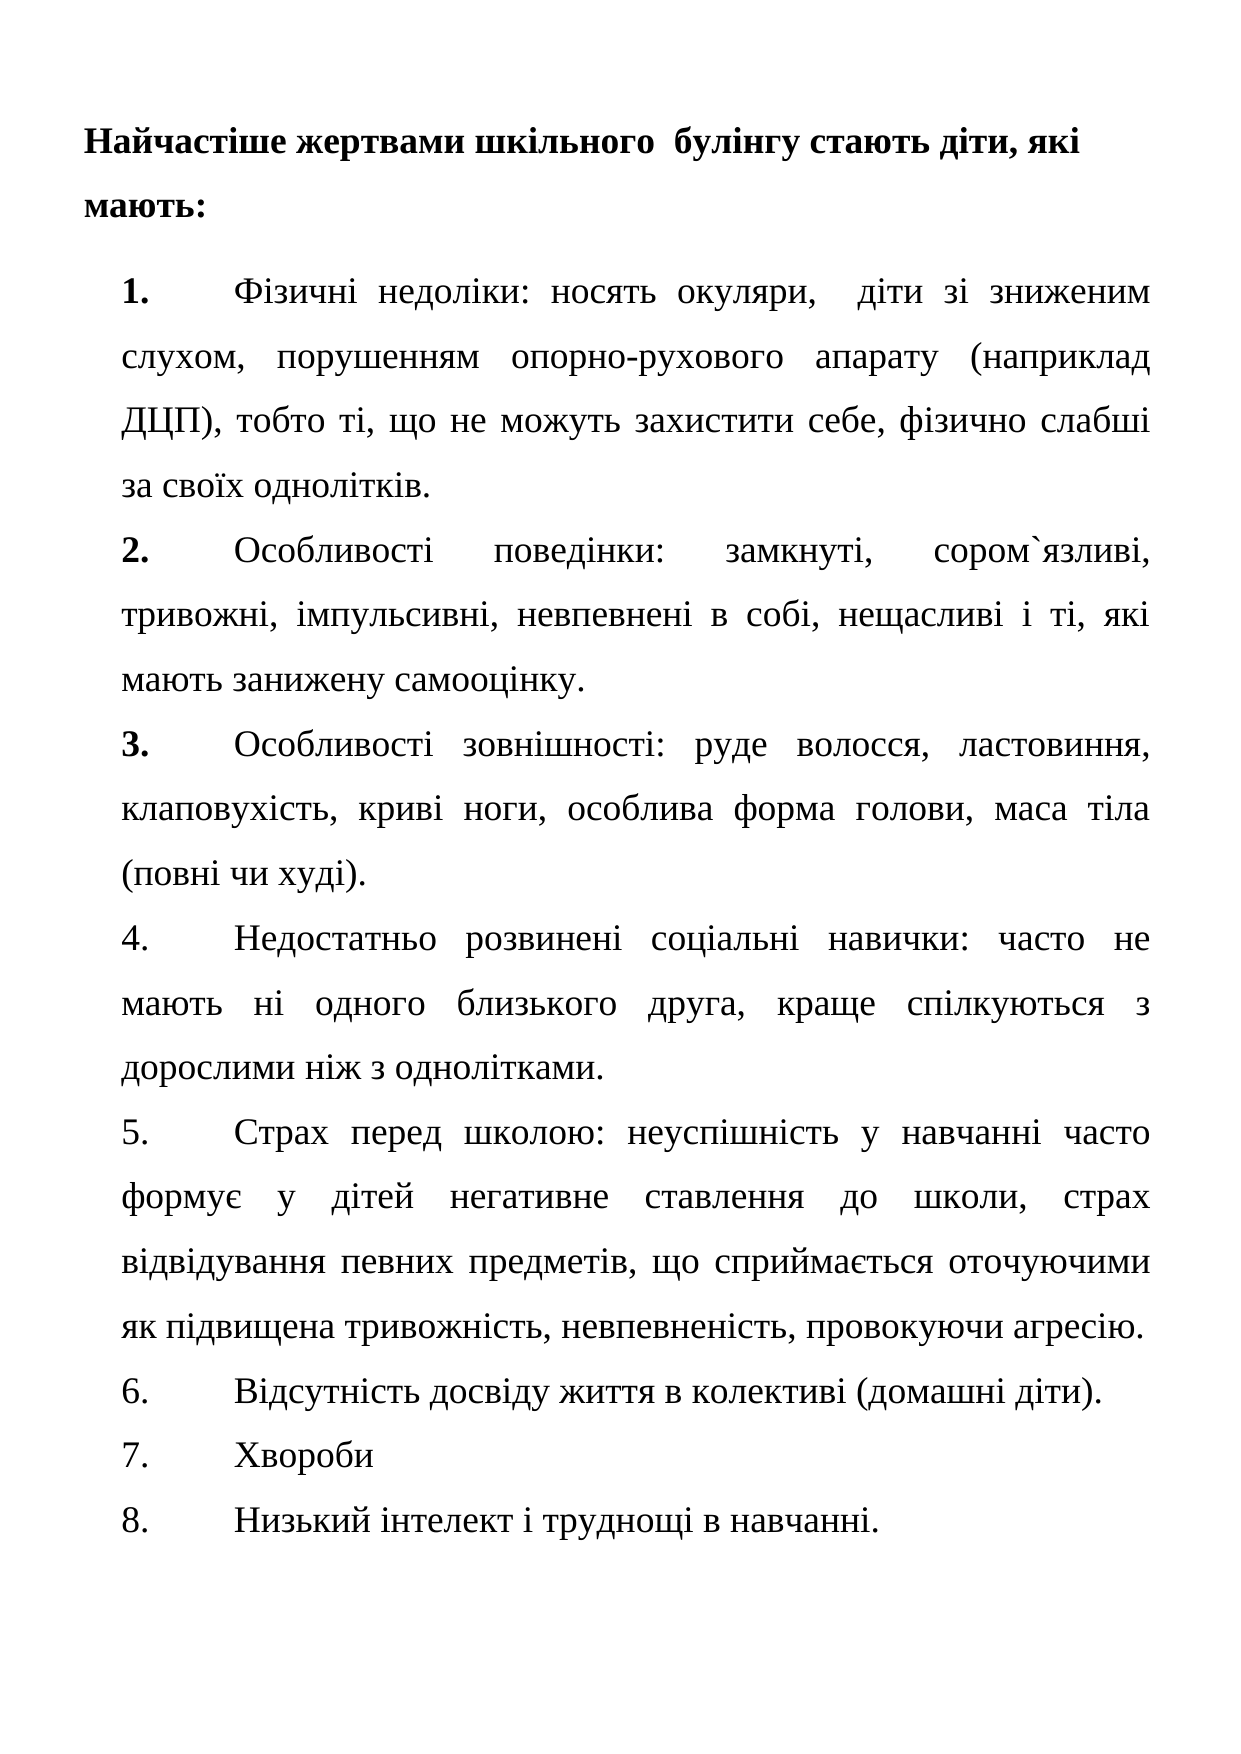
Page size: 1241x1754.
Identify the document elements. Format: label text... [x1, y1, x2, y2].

list Фізичні недоліки: носять окуляри, діти зі зниженим слухом, порушенням опорно-рухового апарату (наприклад ДЦП), тобто ті, що не можуть захистити себе, фізично слабші за своїх однолітків. [121, 268, 1152, 506]
list Недостатньо розвинені соціальні навички: часто не мають ні одного близького друга, краще спілкуються з дорослими ніж з однолітками. [121, 915, 1152, 1088]
list Хвороби [121, 1433, 1152, 1476]
list Особливості зовнішності: руде волосся, ластовиння, клаповухість, криві ноги, особлива форма голови, маса тіла (повні чи худі). [121, 721, 1152, 894]
list Відсутність досвіду життя в колективі (домашні діти). [121, 1368, 1152, 1411]
list Особливості поведінки: замкнуті, сором`язливі, тривожні, імпульсивні, невпевнені в собі, нещасливі і ті, які мають занижену самооцінку. [121, 527, 1152, 699]
text Найчастіше жертвами шкільного булінгу стають діти, які мають: [83, 118, 1152, 226]
list Страх перед школою: неуспішність у навчанні часто формує у дітей негативне ставлення до школи, страх відвідування певних предметів, що сприймається оточуючими як підвищена тривожність, невпевненість, провокуючи агресію. [121, 1109, 1152, 1346]
list Низький інтелект і труднощі в навчанні. [121, 1497, 1152, 1541]
